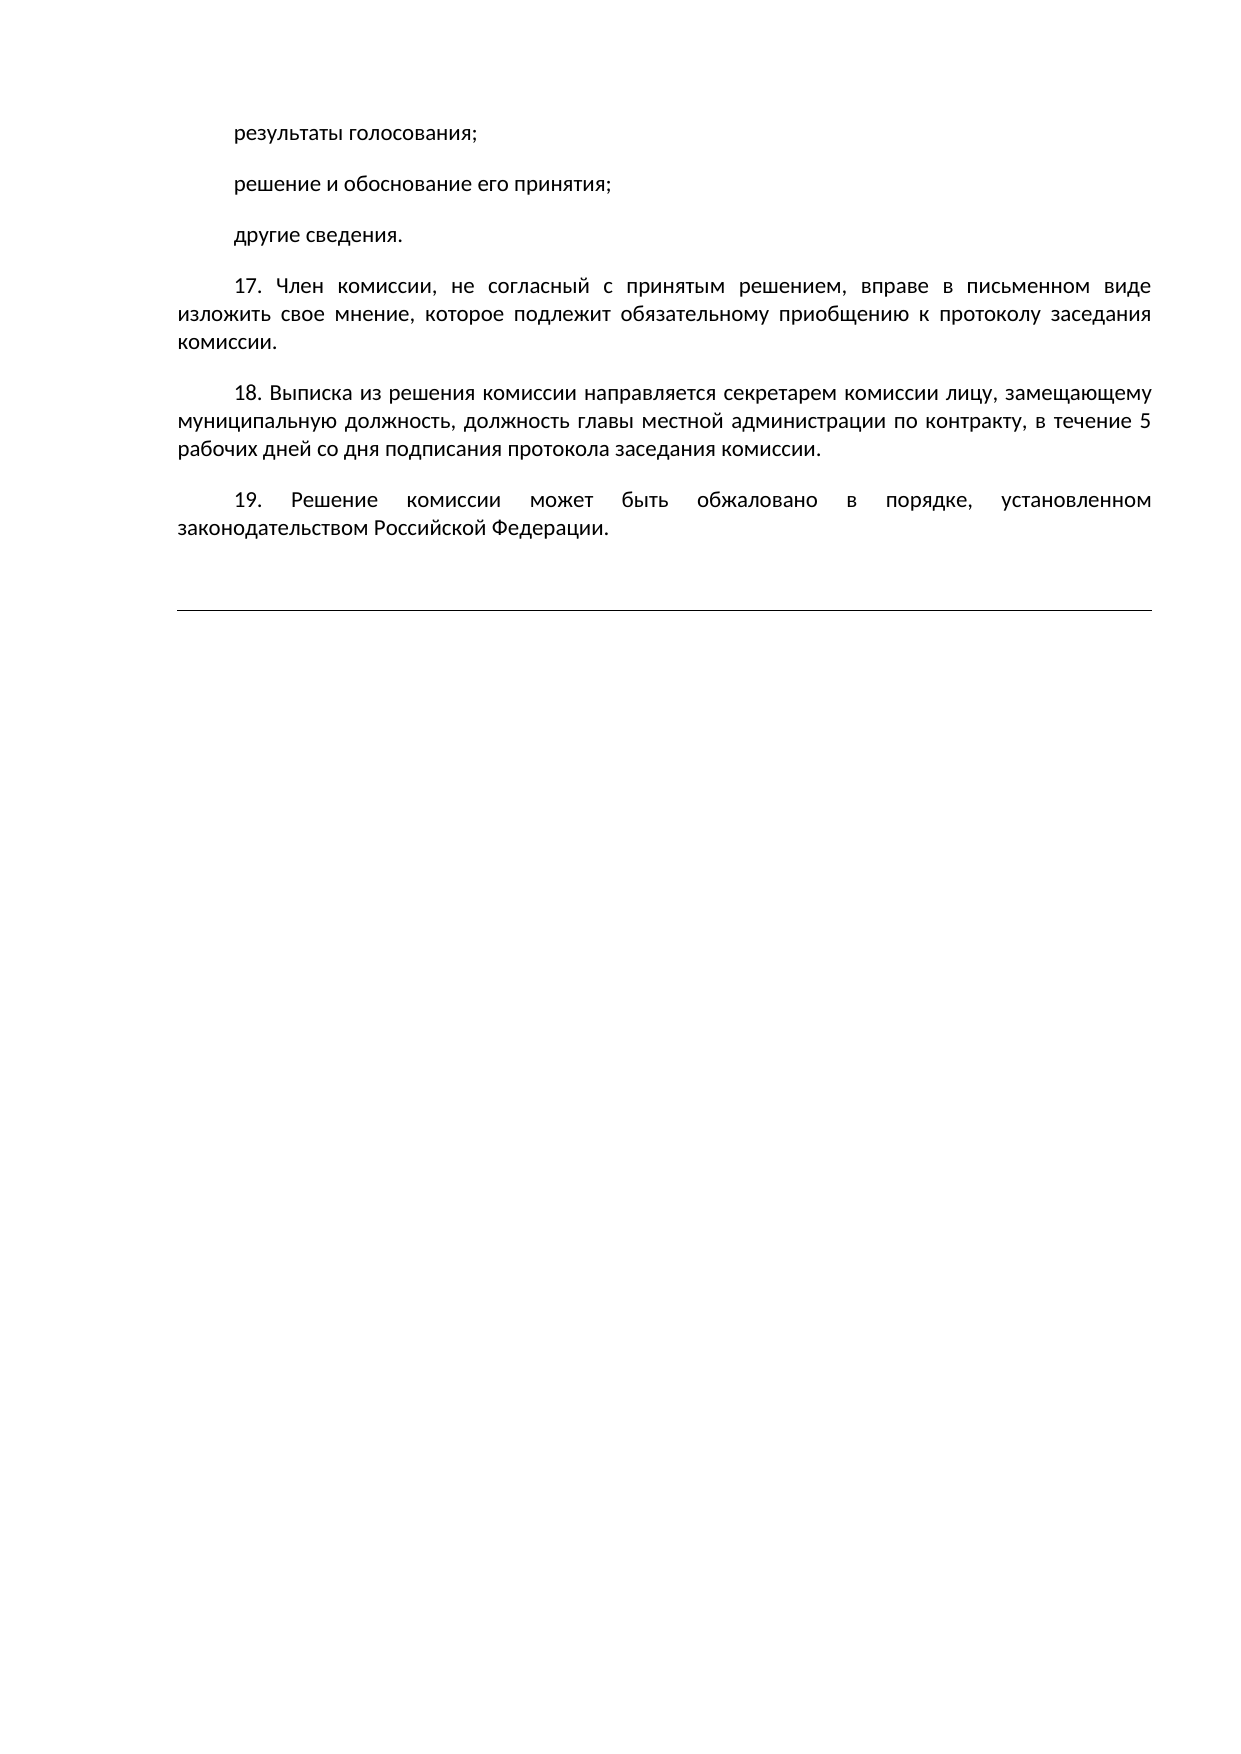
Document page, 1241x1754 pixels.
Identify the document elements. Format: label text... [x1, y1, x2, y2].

text 19. Решение комиссии может быть обжаловано в порядке, установленном законодательством Российской Федерации. [177, 485, 1152, 541]
text 17. Член комиссии, не согласный с принятым решением, вправе в письменном виде изложить свое мнение, которое подлежит обязательному приобщению к протоколу заседания комиссии. [177, 271, 1152, 355]
text решение и обоснование его принятия; [177, 169, 1152, 197]
text результаты голосования; [177, 118, 1152, 146]
text другие сведения. [177, 220, 1152, 248]
text 18. Выписка из решения комиссии направляется секретарем комиссии лицу, замещающему муниципальную должность, должность главы местной администрации по контракту, в течение 5 рабочих дней со дня подписания протокола заседания комиссии. [177, 378, 1152, 462]
